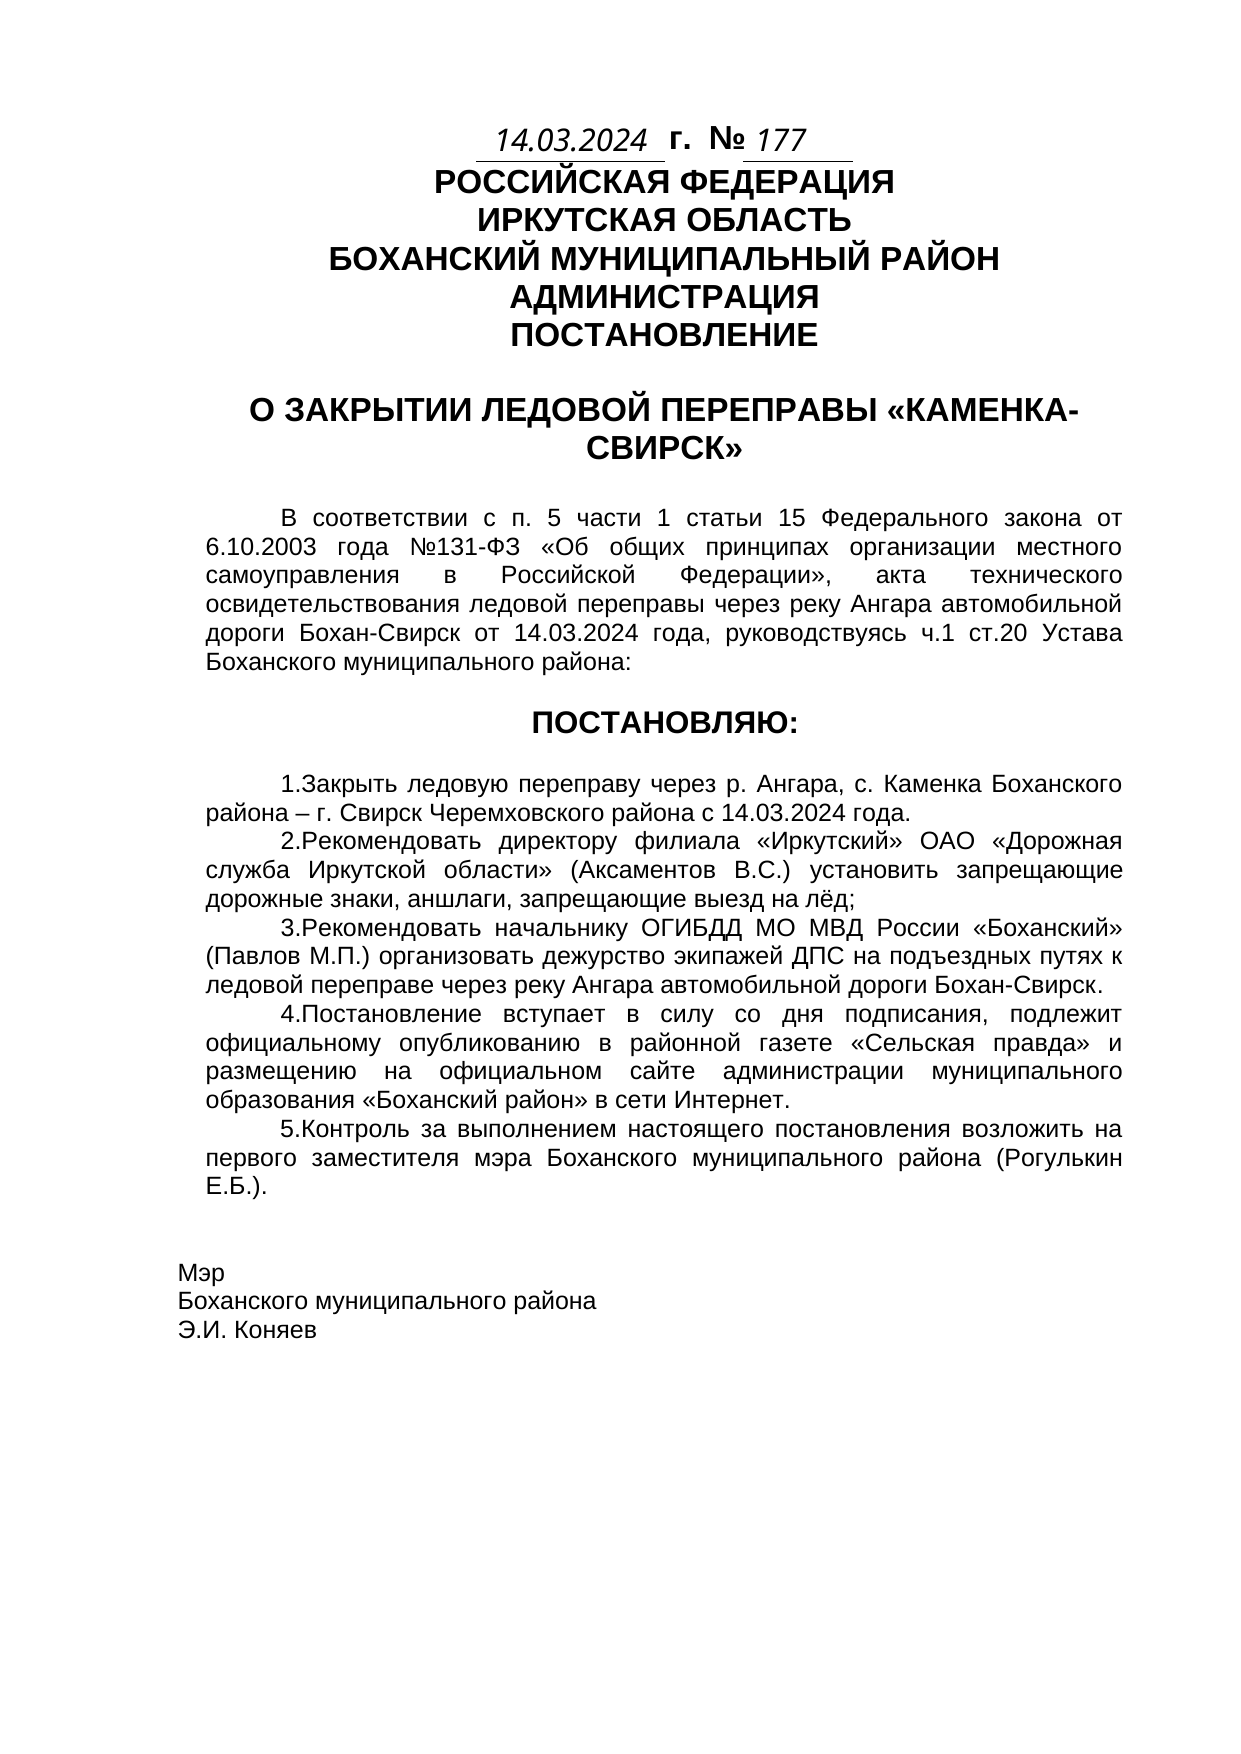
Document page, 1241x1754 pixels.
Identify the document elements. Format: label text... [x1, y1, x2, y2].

table_header 177 [743, 118, 853, 161]
text Боханского муниципального района [177, 1286, 1152, 1315]
table_header О ЗАКРЫТИИ ЛЕДОВОЙ ПЕРЕПРАВЫ «КАМЕНКА-СВИРСК» [194, 383, 1135, 474]
text БОХАНСКИЙ МУНИЦИПАЛЬНЫЙ РАЙОН [177, 239, 1152, 277]
table_header № [700, 118, 743, 161]
table_header В соответствии с п. 5 части 1 статьи 15 Федерального закона от 6.10.2003 года №131-ФЗ «Об общих принципах организации местного самоуправления в Российской Федерации», акта технического освидетельствования ледовой переправы через реку Ангара автомобильной дороги Бохан-Свирск от 14.03.2024 года, руководствуясь ч.1 ст.20 Устава Боханского муниципального района: ПОСТАНОВЛЯЮ: 1.Закрыть ледовую переправу через р. Ангара, с. Каменка Боханского района – г. Свирск Черемховского района с 14.03.2024 года. 2.Рекомендовать директору филиала «Иркутский» ОАО «Дорожная служба Иркутской области» (Аксаментов В.С.) установить запрещающие дорожные знаки, аншлаги, запрещающие выезд на лёд; 3.Рекомендовать начальнику ОГИБДД МО МВД России «Боханский» (Павлов М.П.) организовать дежурство экипажей ДПС на подъездных путях к ледовой переправе через реку Ангара автомобильной дороги Бохан-Свирск. 4.Постановление вступает в силу со дня подписания, подлежит официальному опубликованию в районной газете «Сельская правда» и размещению на официальном сайте администрации муниципального образования «Боханский район» в сети Интернет. 5.Контроль за выполнением настоящего постановления возложить на первого заместителя мэра Боханского муниципального района (Рогулькин Е.Б.). [194, 503, 1135, 1200]
table_header 14.03.2024 [476, 118, 665, 161]
text Иркутская область [177, 200, 1152, 239]
text АДМИНИСТРАЦИЯ [177, 277, 1152, 316]
table_header г. [665, 118, 700, 161]
text Российская Федерация [177, 162, 1152, 200]
text ПОСТАНОВЛЕНИЕ [177, 316, 1152, 354]
text Мэр [177, 1257, 1152, 1286]
text Э.И. Коняев [177, 1315, 1152, 1344]
